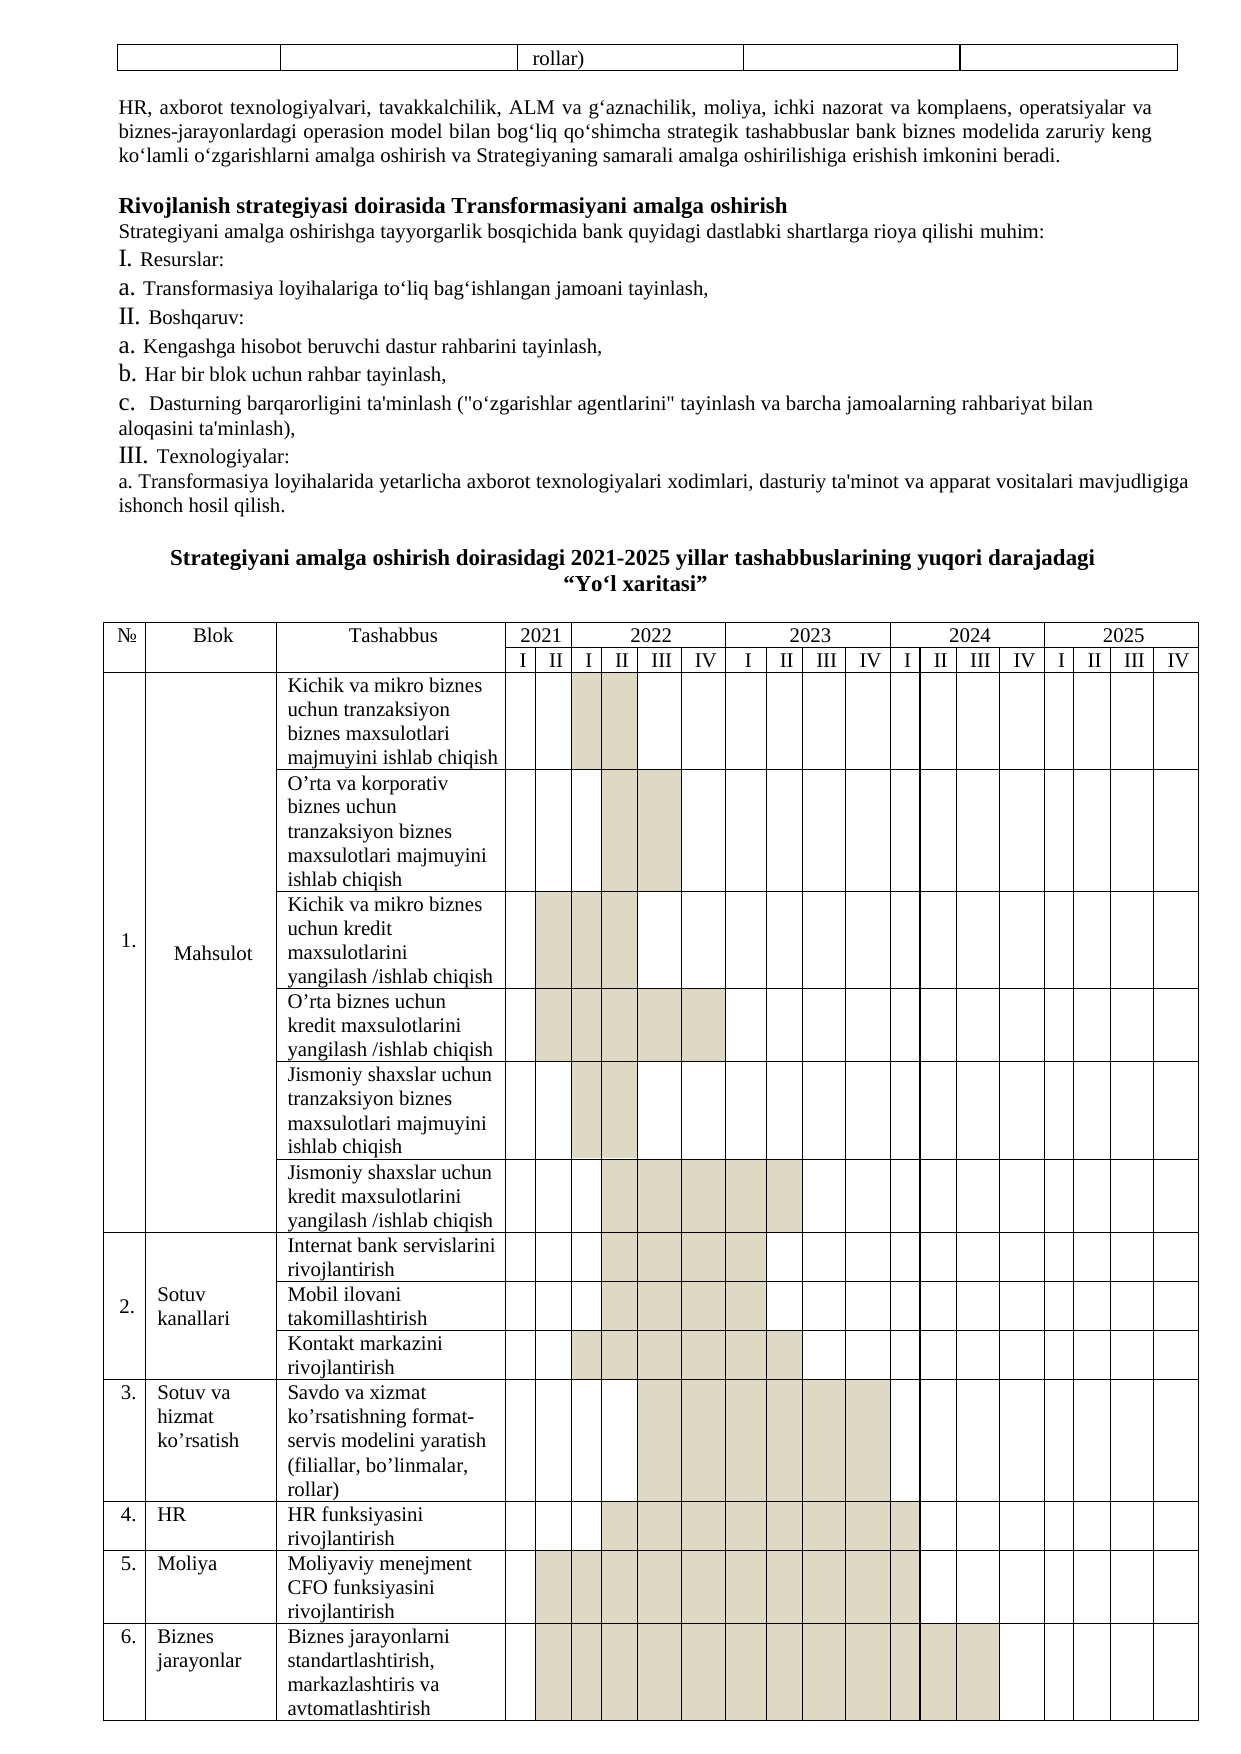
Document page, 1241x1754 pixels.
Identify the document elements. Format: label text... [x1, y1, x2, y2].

table_cell [891, 989, 919, 1061]
table_cell [1111, 892, 1153, 988]
table_cell [638, 1551, 681, 1623]
table_cell [1045, 1062, 1073, 1158]
table_cell [803, 892, 845, 988]
table_cell [104, 1380, 145, 1501]
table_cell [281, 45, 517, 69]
table_cell [1154, 892, 1198, 988]
table_cell [536, 1331, 571, 1379]
table_cell [921, 1551, 956, 1623]
table_cell [536, 892, 571, 988]
table_cell [921, 1062, 956, 1158]
table_cell [506, 989, 535, 1061]
table_cell [846, 1502, 890, 1550]
table_cell [638, 989, 681, 1061]
table_cell [536, 1233, 571, 1281]
table_cell [767, 1331, 802, 1379]
table_cell III [1111, 648, 1153, 672]
table_cell [921, 770, 956, 891]
table_cell [726, 1062, 766, 1158]
table_cell Sotuv kanallari [146, 1233, 276, 1379]
table_cell [1074, 1233, 1110, 1281]
table_cell [1074, 673, 1110, 769]
table_cell [891, 1062, 919, 1158]
table_cell [1111, 1551, 1153, 1623]
table_cell [638, 892, 681, 988]
table_cell [957, 673, 999, 769]
table_cell [767, 1551, 802, 1623]
table_cell [682, 1624, 725, 1720]
table_cell [891, 673, 919, 769]
list Har bir blok uchun rahbar tayinlash, [118, 358, 1217, 387]
table_cell [726, 673, 766, 769]
table_cell [602, 1502, 637, 1550]
table_cell [957, 892, 999, 988]
table_cell [957, 770, 999, 891]
table_cell [1000, 1160, 1044, 1232]
table_cell [767, 673, 802, 769]
table_cell [767, 892, 802, 988]
table_cell [1074, 1551, 1110, 1623]
table_cell [921, 1233, 956, 1281]
table_cell [846, 892, 890, 988]
table_cell [1045, 673, 1073, 769]
table_cell III [638, 648, 681, 672]
table_cell [846, 1160, 890, 1232]
table_cell [1111, 673, 1153, 769]
table_cell [767, 1233, 802, 1281]
table_cell [602, 1233, 637, 1281]
table_cell [767, 770, 802, 891]
table_cell I [506, 648, 535, 672]
table_cell [1154, 1062, 1198, 1158]
table_cell [602, 892, 637, 988]
text Strategiyani amalga oshirish doirasidagi 2021-2025 yillar tashabbuslarining yuqori darajadagi “Yo‘l xaritasi” [118, 544, 1152, 597]
table_cell [1045, 1380, 1073, 1501]
table_cell [891, 1551, 919, 1623]
table_cell [767, 1282, 802, 1330]
table_cell [957, 1331, 999, 1379]
table_cell [921, 1380, 956, 1501]
table_cell II [602, 648, 637, 672]
table_cell [536, 1624, 571, 1720]
table_cell [957, 1062, 999, 1158]
table_cell [682, 1160, 725, 1232]
table_cell [767, 1624, 802, 1720]
table_cell II [1074, 648, 1110, 672]
table_cell [506, 1380, 535, 1501]
table_cell [1111, 989, 1153, 1061]
table_cell [536, 1551, 571, 1623]
table_cell [803, 770, 845, 891]
table_cell [1154, 1160, 1198, 1232]
table_cell [536, 1502, 571, 1550]
table_cell [1154, 1502, 1198, 1550]
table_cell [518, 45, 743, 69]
table_cell [602, 1551, 637, 1623]
table_cell IV [846, 648, 890, 672]
table_cell [1045, 1233, 1073, 1281]
table_cell [572, 1062, 601, 1158]
table_cell [726, 770, 766, 891]
table_cell [572, 1331, 601, 1379]
table_cell [726, 1331, 766, 1379]
table_cell [1045, 1282, 1073, 1330]
table_cell [1000, 1624, 1044, 1720]
table_cell [1000, 989, 1044, 1061]
table_cell [957, 1624, 999, 1720]
table_cell [1045, 989, 1073, 1061]
table_cell [1111, 1502, 1153, 1550]
table_cell [891, 770, 919, 891]
table_cell [891, 1233, 919, 1281]
table_cell HR [146, 1502, 276, 1550]
list Dasturning barqarorligini ta'minlash ("o‘zgarishlar agentlarini" tayinlash va barcha jamoalarning rahbariyat bilan aloqasini ta'minlash), [118, 387, 1152, 440]
table_cell [572, 1282, 601, 1330]
table_cell [957, 989, 999, 1061]
table_cell [536, 1062, 571, 1158]
table_cell [803, 1624, 845, 1720]
table_cell [572, 1551, 601, 1623]
table_cell [803, 1380, 845, 1501]
table_cell [602, 673, 637, 769]
table_cell [846, 770, 890, 891]
table_cell [803, 989, 845, 1061]
table_cell [682, 1551, 725, 1623]
table_cell [602, 989, 637, 1061]
table_cell [803, 1502, 845, 1550]
table_cell [506, 1551, 535, 1623]
table_cell [846, 673, 890, 769]
table_cell Jismoniy shaxslar uchun tranzaksiyon biznes maxsulotlari majmuyini ishlab chiqish [277, 1062, 505, 1158]
table_cell [1000, 770, 1044, 891]
table_cell [1111, 1331, 1153, 1379]
table_cell [572, 1624, 601, 1720]
table_cell [1111, 1062, 1153, 1158]
table_cell [572, 673, 601, 769]
table_cell [1000, 892, 1044, 988]
table_cell [572, 1380, 601, 1501]
table_cell [536, 1380, 571, 1501]
table_cell [957, 1551, 999, 1623]
table_cell [1074, 1624, 1110, 1720]
table_cell [846, 1551, 890, 1623]
table_cell II [536, 648, 571, 672]
table_header 2022 [572, 623, 725, 647]
table_cell [1000, 1233, 1044, 1281]
table_cell Kichik va mikro biznes uchun tranzaksiyon biznes maxsulotlari majmuyini ishlab chiqish [277, 673, 505, 769]
list Resurslar: [118, 243, 1217, 272]
table_cell [506, 1160, 535, 1232]
table_cell [638, 1380, 681, 1501]
table_cell [536, 673, 571, 769]
table_cell [846, 1233, 890, 1281]
table_cell [506, 1331, 535, 1379]
table_cell [682, 1282, 725, 1330]
list Kengashga hisobot beruvchi dastur rahbarini tayinlash, [118, 330, 1217, 358]
table_cell [1074, 1160, 1110, 1232]
table_cell [1111, 770, 1153, 891]
table_cell Moliyaviy menejment CFO funksiyasini rivojlantirish [277, 1551, 505, 1623]
table_cell [921, 1502, 956, 1550]
table_cell [638, 1160, 681, 1232]
table_cell [536, 1282, 571, 1330]
table_cell [921, 1331, 956, 1379]
table_cell [1074, 892, 1110, 988]
table_cell [638, 1624, 681, 1720]
table_cell [846, 1624, 890, 1720]
table_cell [891, 1160, 919, 1232]
table_cell [726, 989, 766, 1061]
table_cell IV [682, 648, 725, 672]
table_cell [572, 1160, 601, 1232]
table_cell [803, 673, 845, 769]
table_cell [506, 1282, 535, 1330]
table_cell [682, 673, 725, 769]
table_cell [682, 770, 725, 891]
table_cell [1074, 1062, 1110, 1158]
text a. Transformasiya loyihalarida yetarlicha axborot texnologiyalari xodimlari, dasturiy ta'minot va apparat vositalari mavjudligiga ishonch hosil qilish. [118, 469, 1217, 517]
table_cell [1045, 770, 1073, 891]
table_cell [602, 1282, 637, 1330]
table_cell [104, 1502, 145, 1550]
table_cell [602, 1624, 637, 1720]
table_cell [957, 1233, 999, 1281]
table_cell [506, 1233, 535, 1281]
table_cell Kichik va mikro biznes uchun kredit maxsulotlarini yangilash /ishlab chiqish [277, 892, 505, 988]
table_cell [846, 989, 890, 1061]
table_cell Internat bank servislarini rivojlantirish [277, 1233, 505, 1281]
table_cell [682, 1502, 725, 1550]
table_header 2021 [506, 623, 571, 647]
table_cell HR funksiyasini rivojlantirish [277, 1502, 505, 1550]
table_cell O’rta biznes uchun kredit maxsulotlarini yangilash /ishlab chiqish [277, 989, 505, 1061]
table_cell [767, 1380, 802, 1501]
table_cell [1074, 1380, 1110, 1501]
table_cell [803, 1331, 845, 1379]
table_cell [1045, 892, 1073, 988]
table_cell Moliya [146, 1551, 276, 1623]
table_cell [803, 1160, 845, 1232]
table_cell Biznes jarayonlarni standartlashtirish, markazlashtiris va avtomatlashtirish [277, 1624, 505, 1720]
table_cell [1111, 1282, 1153, 1330]
table_cell [1154, 673, 1198, 769]
table_cell 2. [104, 1233, 145, 1379]
table_cell [846, 1062, 890, 1158]
table_cell [104, 1624, 145, 1720]
table_cell [682, 1062, 725, 1158]
list Texnologiyalar: [118, 440, 1217, 469]
table_cell Savdo va xizmat koʼrsatishning format-servis modelini yaratish (filiallar, boʼlinmalar, rollar) [277, 1380, 505, 1501]
table_cell [572, 892, 601, 988]
table_cell Biznes jarayonlar [146, 1624, 276, 1720]
table_cell [638, 1062, 681, 1158]
table_cell [1000, 1380, 1044, 1501]
table_cell I [891, 648, 919, 672]
table_cell [891, 1502, 919, 1550]
table_cell [506, 1624, 535, 1720]
table_cell Kontakt markazini rivojlantirish [277, 1331, 505, 1379]
table_cell [846, 1380, 890, 1501]
table_cell [682, 989, 725, 1061]
table_cell [726, 892, 766, 988]
table_cell [536, 1160, 571, 1232]
table_cell [846, 1282, 890, 1330]
table_header 2023 [726, 623, 890, 647]
table_cell [1154, 1624, 1198, 1720]
table_cell [1000, 1282, 1044, 1330]
table_cell [638, 1502, 681, 1550]
table_cell [602, 1160, 637, 1232]
table_cell [1074, 989, 1110, 1061]
table_cell [957, 1282, 999, 1330]
table_cell IV [1154, 648, 1198, 672]
table_cell Mahsulot [146, 673, 276, 1232]
table_cell [891, 1282, 919, 1330]
table_cell [767, 1062, 802, 1158]
table_cell [726, 1624, 766, 1720]
table_cell [682, 1233, 725, 1281]
table_cell [767, 1160, 802, 1232]
table_cell [536, 770, 571, 891]
table_cell [726, 1282, 766, 1330]
table_cell [1074, 770, 1110, 891]
table_cell [1154, 770, 1198, 891]
table_cell [1000, 1331, 1044, 1379]
table_cell [1154, 989, 1198, 1061]
table_cell [1154, 1282, 1198, 1330]
table_cell [638, 770, 681, 891]
table_cell [682, 892, 725, 988]
table_cell [921, 989, 956, 1061]
table_cell [891, 1624, 919, 1720]
table_cell [1154, 1551, 1198, 1623]
table_cell [726, 1551, 766, 1623]
table_cell [1111, 1624, 1153, 1720]
table_cell [602, 770, 637, 891]
table_cell [572, 1233, 601, 1281]
table_cell [921, 1282, 956, 1330]
table_cell [602, 1062, 637, 1158]
table_cell [957, 1160, 999, 1232]
table_cell [767, 1502, 802, 1550]
table_header Blok [146, 623, 276, 672]
list Boshqaruv: [118, 301, 1217, 330]
table_cell III [803, 648, 845, 672]
list Transformasiya loyihalariga to‘liq bag‘ishlangan jamoani tayinlash, [118, 272, 1217, 301]
table_cell I [726, 648, 766, 672]
table_cell [506, 892, 535, 988]
table_cell [1045, 1551, 1073, 1623]
table_cell Mobil ilovani takomillashtirish [277, 1282, 505, 1330]
table_cell [1045, 1331, 1073, 1379]
table_cell [506, 673, 535, 769]
table_cell [1000, 1502, 1044, 1550]
table_cell [891, 892, 919, 988]
table_cell [1111, 1160, 1153, 1232]
table_cell [572, 770, 601, 891]
text HR, axborot texnologiyalvari, tavakkalchilik, ALM va g‘aznachilik, moliya, ichki nazorat va komplaens, operatsiyalar va biznes-jarayonlardagi operasion model bilan bog‘liq qo‘shimcha strategik tashabbuslar bank biznes modelida zaruriy keng ko‘lamli o‘zgarishlarni amalga oshirish va Strategiyaning samarali amalga oshirilishiga erishish imkonini beradi. [118, 94, 1152, 167]
table_cell IV [1000, 648, 1044, 672]
table_cell [638, 1233, 681, 1281]
table_cell [638, 1331, 681, 1379]
table_header № [104, 623, 145, 672]
table_cell [506, 1502, 535, 1550]
table_cell O’rta va korporativ biznes uchun tranzaksiyon biznes maxsulotlari majmuyini ishlab chiqish [277, 770, 505, 891]
table_cell [536, 989, 571, 1061]
table_cell [726, 1160, 766, 1232]
table_cell [506, 1062, 535, 1158]
table_cell Sotuv va hizmat ko’rsatish [146, 1380, 276, 1501]
table_header Tashabbus [277, 623, 505, 672]
table_cell [1000, 673, 1044, 769]
table_cell [846, 1331, 890, 1379]
table_cell [572, 989, 601, 1061]
table_cell [957, 1380, 999, 1501]
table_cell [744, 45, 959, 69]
table_cell I [1045, 648, 1073, 672]
table_cell [1074, 1331, 1110, 1379]
table_header 2024 [891, 623, 1044, 647]
table_header 2025 [1045, 623, 1198, 647]
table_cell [118, 45, 280, 69]
table_cell [1154, 1233, 1198, 1281]
table_cell [506, 770, 535, 891]
table_cell [726, 1502, 766, 1550]
table_cell I [572, 648, 601, 672]
table_cell [682, 1380, 725, 1501]
table_cell [638, 1282, 681, 1330]
table_cell [602, 1331, 637, 1379]
table_cell [891, 1380, 919, 1501]
table_cell [803, 1282, 845, 1330]
table_cell [1111, 1233, 1153, 1281]
table_cell [104, 1551, 145, 1623]
table_cell [891, 1331, 919, 1379]
table_cell [726, 1233, 766, 1281]
table_cell [1000, 1551, 1044, 1623]
table_cell [921, 1624, 956, 1720]
table_cell [1000, 1062, 1044, 1158]
table_cell [803, 1551, 845, 1623]
table_cell II [767, 648, 802, 672]
table_cell II [921, 648, 956, 672]
table_cell [1045, 1624, 1073, 1720]
table_cell [1045, 1160, 1073, 1232]
table_cell [572, 1502, 601, 1550]
table_cell [767, 989, 802, 1061]
table_cell [104, 673, 145, 1232]
table_cell [921, 1160, 956, 1232]
table_cell [1111, 1380, 1153, 1501]
text Strategiyani amalga oshirishga tayyorgarlik bosqichida bank quyidagi dastlabki shartlarga rioya qilishi muhim: [118, 219, 1151, 243]
table_cell [921, 673, 956, 769]
table_cell Jismoniy shaxslar uchun kredit maxsulotlarini yangilash /ishlab chiqish [277, 1160, 505, 1232]
table_cell [1074, 1502, 1110, 1550]
table_cell [803, 1233, 845, 1281]
table_cell [602, 1380, 637, 1501]
table_cell [726, 1380, 766, 1501]
table_cell [1154, 1331, 1198, 1379]
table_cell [961, 45, 1177, 69]
table_cell III [957, 648, 999, 672]
table_cell [1074, 1282, 1110, 1330]
table_cell [921, 892, 956, 988]
subtitle Rivojlanish strategiyasi doirasida Transformasiyani amalga oshirish [118, 191, 1217, 219]
table_cell [682, 1331, 725, 1379]
table_cell [638, 673, 681, 769]
table_cell [1154, 1380, 1198, 1501]
table_cell [1045, 1502, 1073, 1550]
table_cell [803, 1062, 845, 1158]
table_cell [957, 1502, 999, 1550]
